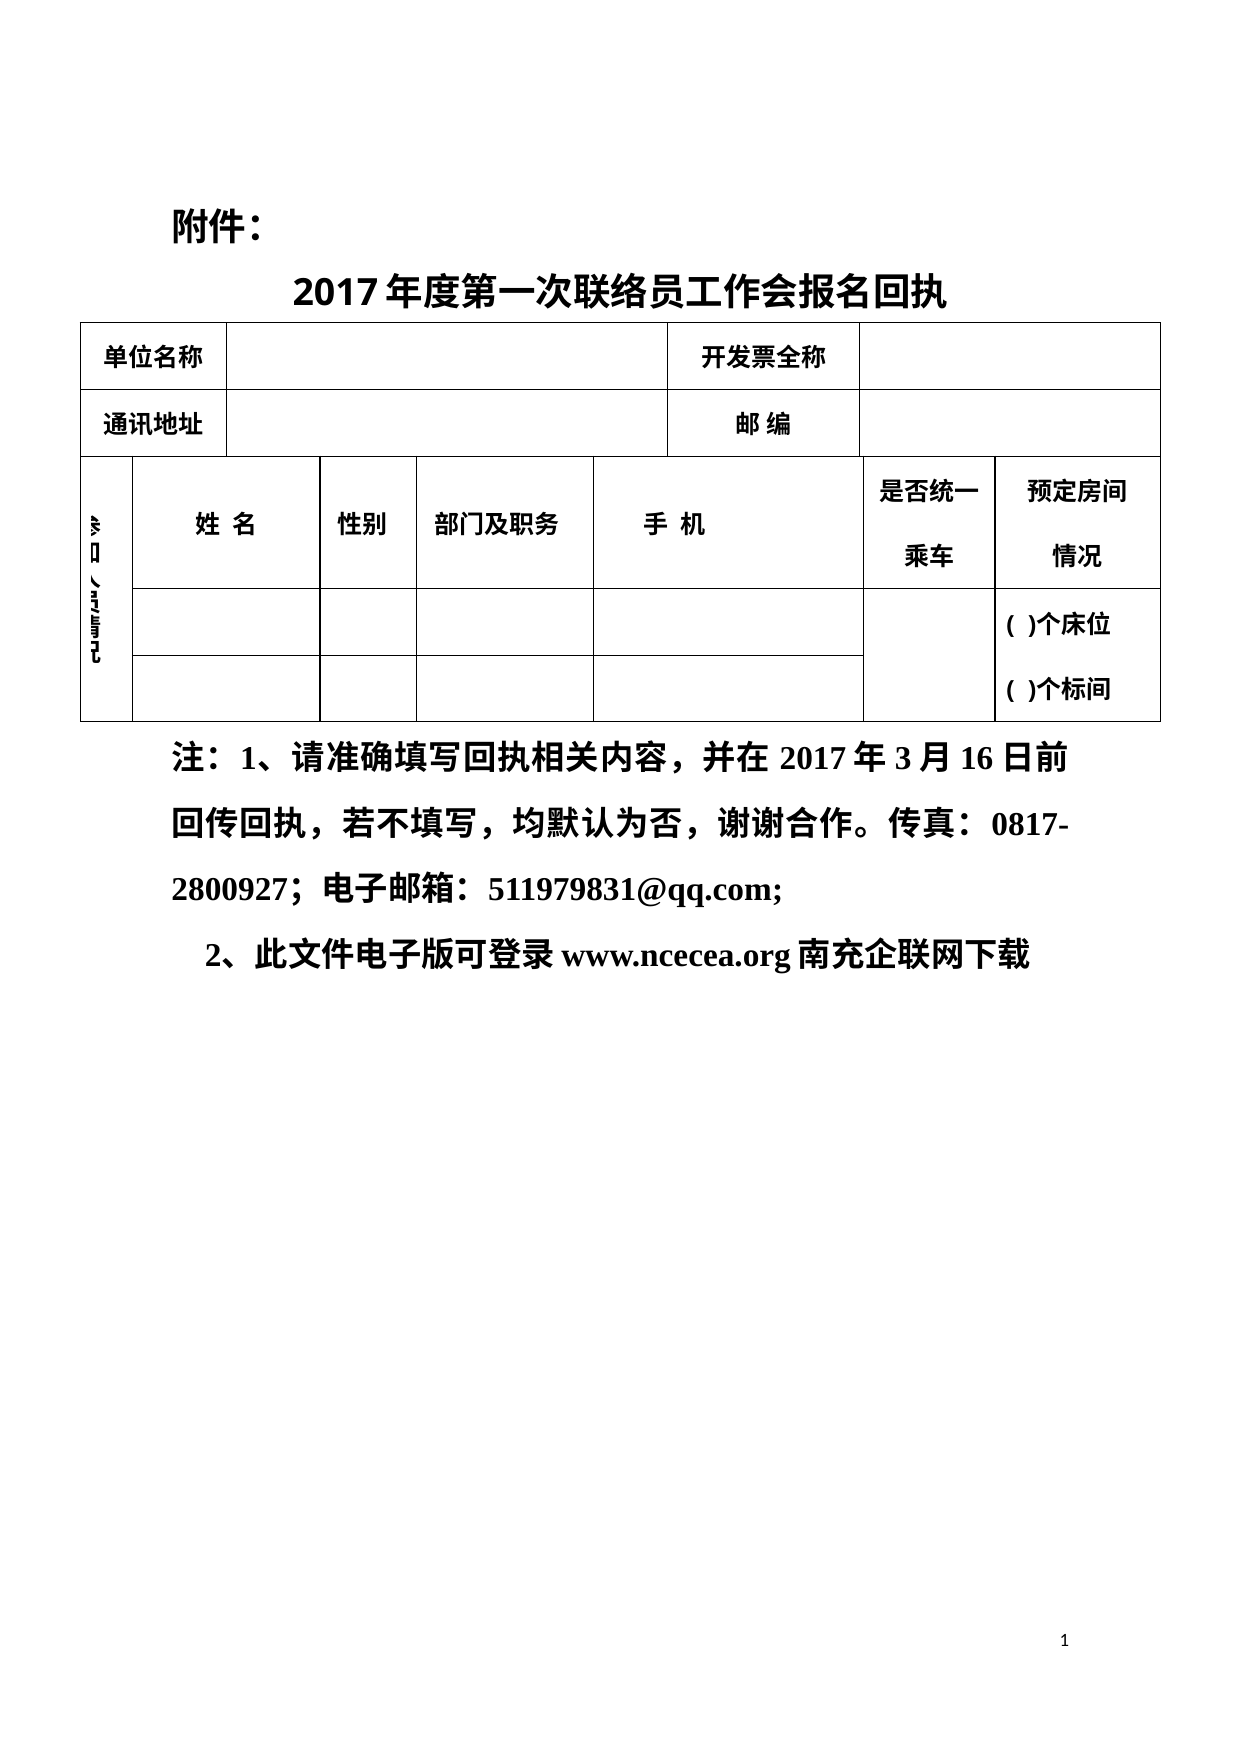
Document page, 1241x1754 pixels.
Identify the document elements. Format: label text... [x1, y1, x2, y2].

table_cell [321, 589, 416, 654]
text 附件： [171, 191, 1069, 257]
text 2017年度第一次联络员工作会报名回执 [171, 257, 1069, 322]
table_header 开发票全称 [668, 323, 859, 389]
table_header [227, 323, 667, 389]
table_cell 邮 编 [668, 390, 859, 456]
text 2、此文件电子版可登录www.ncecea.org南充企联网下载 [171, 919, 1069, 985]
table_cell [860, 390, 1160, 456]
table_cell 手 机 [594, 457, 863, 588]
table_cell 性别 [321, 457, 416, 588]
table_cell 部门及职务 [417, 457, 593, 588]
table_cell 姓 名 [133, 457, 319, 588]
table_cell [864, 589, 994, 721]
table_cell [594, 589, 863, 654]
table_cell 预定房间 情况 [996, 457, 1160, 588]
table_cell [227, 390, 667, 456]
table_cell [321, 656, 416, 721]
table_header [860, 323, 1160, 389]
table_cell [133, 656, 319, 721]
table_cell 是否统一 乘车 [864, 457, 994, 588]
text 注：1、请准确填写回执相关内容，并在2017年3月16日前回传回执，若不填写，均默认为否，谢谢合作。传真：0817-2800927；电子邮箱：511979831@qq.com; [171, 722, 1069, 919]
table_cell [133, 589, 319, 654]
table_cell [417, 656, 593, 721]
table_cell ( )个床位 ( )个标间 [996, 589, 1160, 721]
table_header 单位名称 [81, 323, 226, 389]
table_cell 通讯地址 [81, 390, 226, 456]
table_cell [594, 656, 863, 721]
table_cell 参加人员情况 [81, 457, 132, 721]
table_cell [417, 589, 593, 654]
